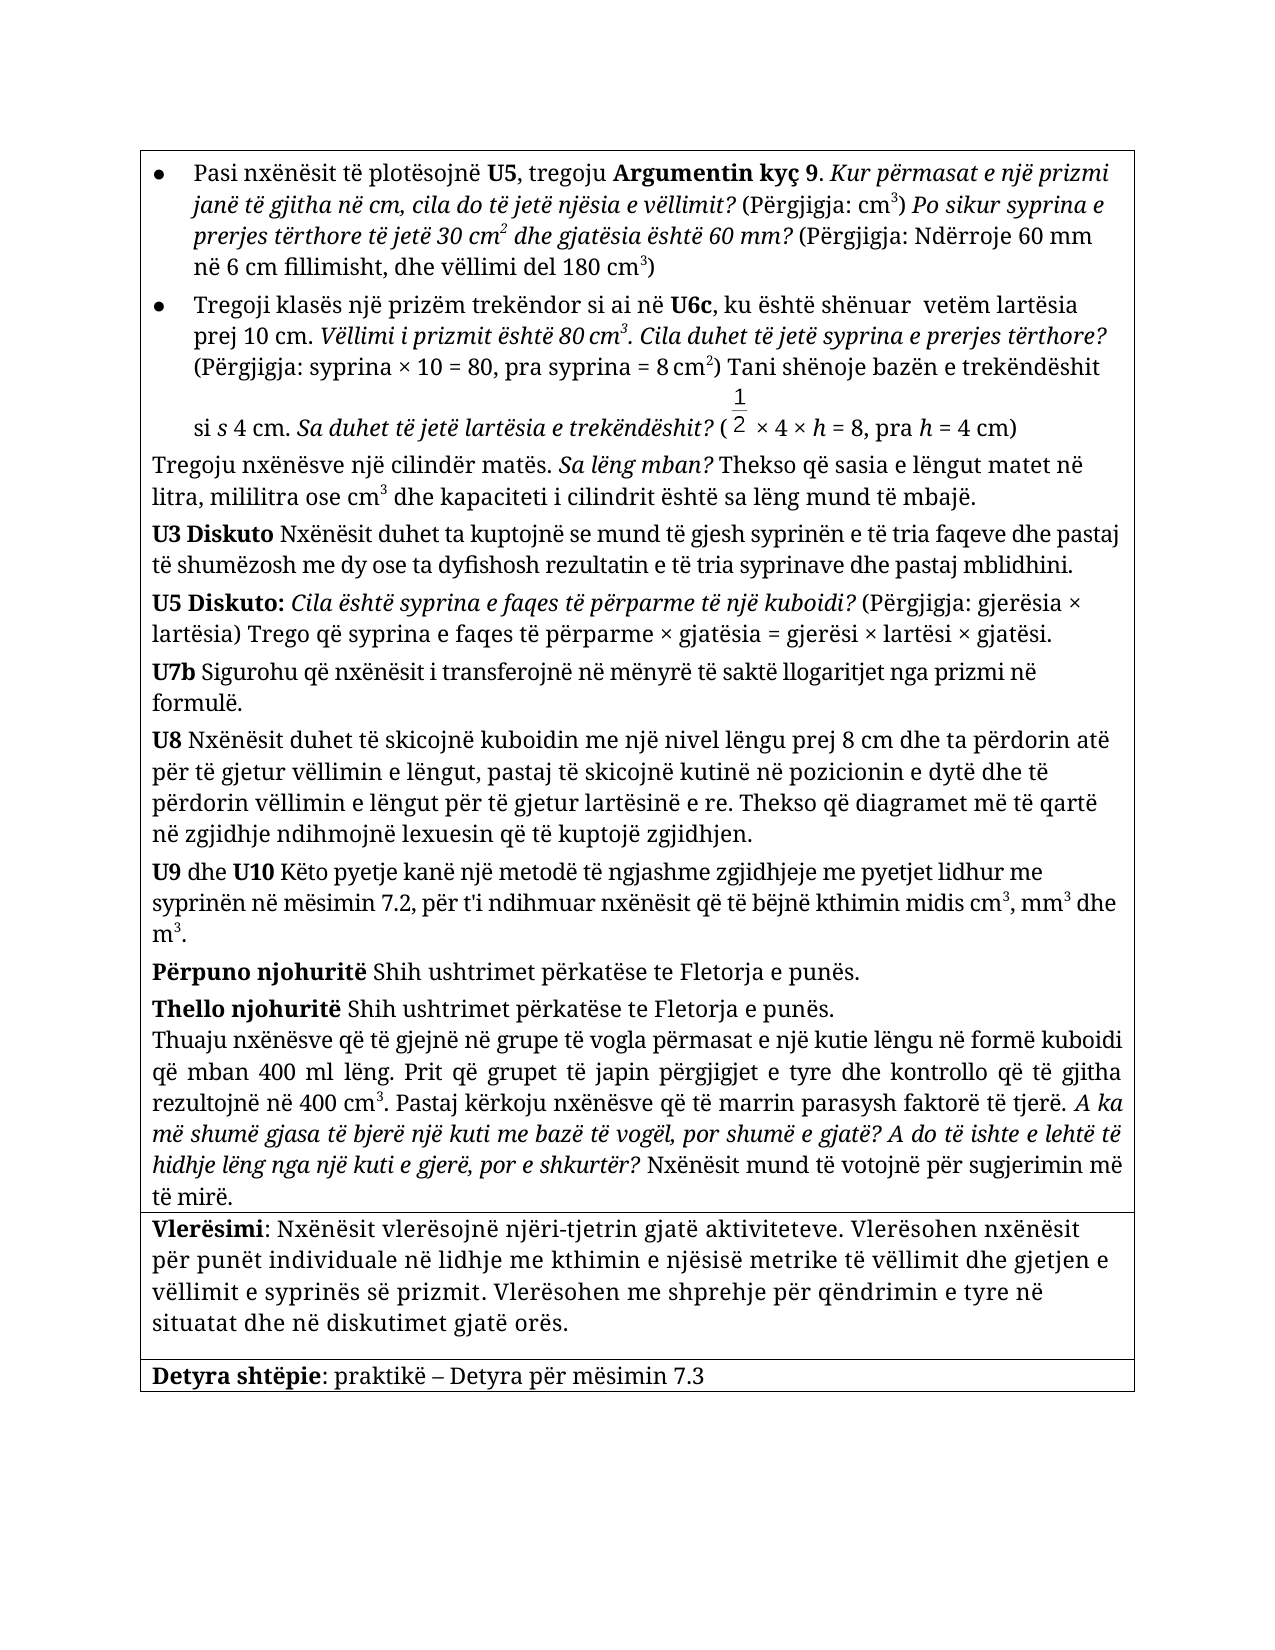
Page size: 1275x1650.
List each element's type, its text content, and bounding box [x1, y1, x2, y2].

table_cell Vlerësimi: Nxënësit vlerësojnë njëri-tjetrin gjatë aktiviteteve. Vlerësohen nxënësit për punët individuale në lidhje me kthimin e njësisë metrike të vëllimit dhe gjetjen e vëllimit e syprinës së prizmit. Vlerësohen me shprehje për qëndrimin e tyre në situatat dhe në diskutimet gjatë orës. [141, 1213, 1134, 1359]
table_cell Detyra shtëpie: praktikë – Detyra për mësimin 7.3 [141, 1360, 1134, 1391]
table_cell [141, 151, 1134, 1212]
